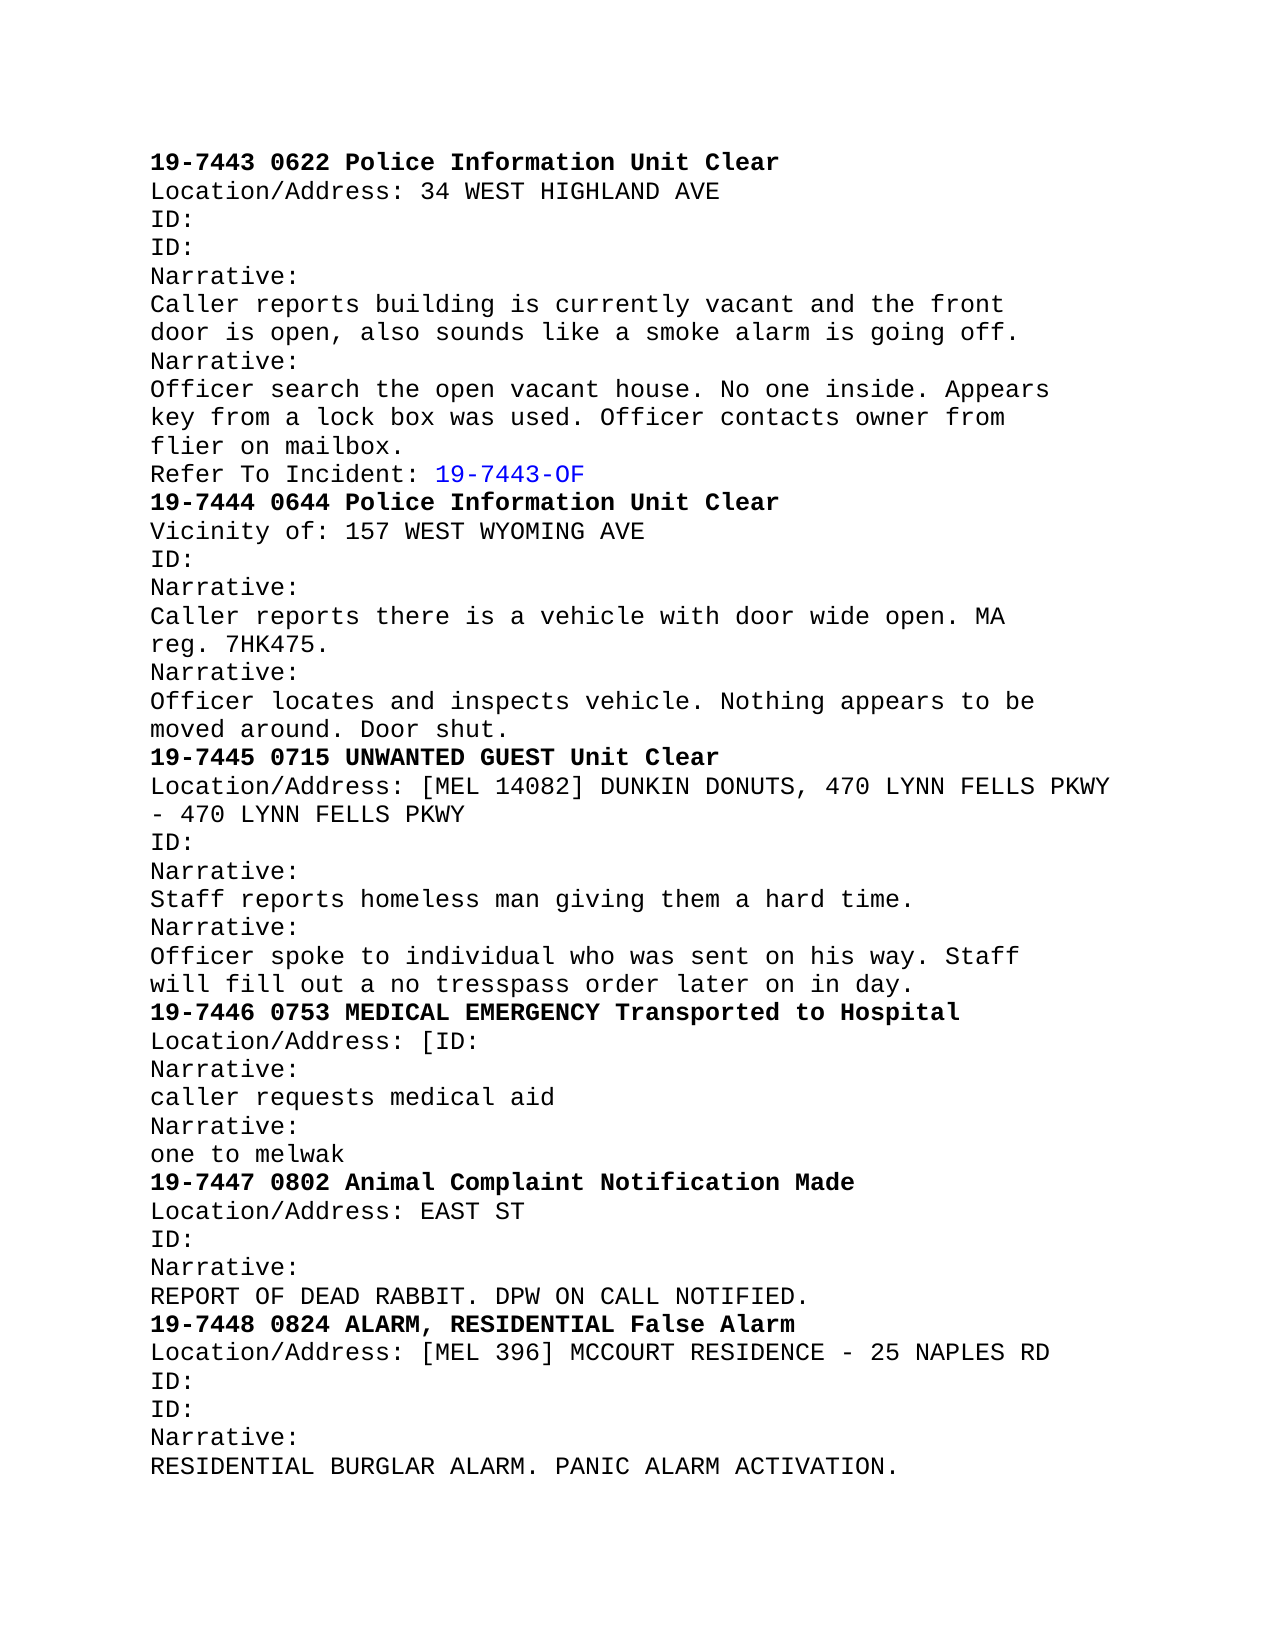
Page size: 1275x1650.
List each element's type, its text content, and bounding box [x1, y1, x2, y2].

text Narrative: [150, 348, 1125, 377]
text Caller reports there is a vehicle with door wide open. MA [150, 603, 1125, 632]
text Officer search the open vacant house. No one inside. Appears [150, 377, 1125, 405]
text 19-7446 0753 MEDICAL EMERGENCY Transported to Hospital [150, 1000, 1125, 1028]
text moved around. Door shut. [150, 717, 1125, 745]
text Narrative: [150, 1113, 1125, 1142]
text Location/Address: [MEL 396] MCCOURT RESIDENCE - 25 NAPLES RD [150, 1340, 1125, 1368]
text ID: [150, 1397, 1125, 1425]
text 19-7444 0644 Police Information Unit Clear [150, 490, 1125, 518]
text ID: [150, 207, 1125, 235]
text ID: [150, 830, 1125, 858]
text Narrative: [150, 1425, 1125, 1453]
text ID: [150, 547, 1125, 575]
text Narrative: [150, 575, 1125, 603]
text reg. 7HK475. [150, 632, 1125, 660]
text flier on mailbox. [150, 433, 1125, 462]
text one to melwak [150, 1142, 1125, 1170]
text ID: [150, 1368, 1125, 1397]
text will fill out a no tresspass order later on in day. [150, 972, 1125, 1000]
text 19-7447 0802 Animal Complaint Notification Made [150, 1170, 1125, 1198]
text Vicinity of: 157 WEST WYOMING AVE [150, 518, 1125, 547]
text Location/Address: 34 WEST HIGHLAND AVE [150, 178, 1125, 207]
text caller requests medical aid [150, 1085, 1125, 1113]
text Narrative: [150, 915, 1125, 943]
text Officer spoke to individual who was sent on his way. Staff [150, 943, 1125, 972]
text Location/Address: [ID: [150, 1028, 1125, 1057]
text Narrative: [150, 858, 1125, 887]
text Narrative: [150, 660, 1125, 688]
text Location/Address: EAST ST [150, 1198, 1125, 1227]
text key from a lock box was used. Officer contacts owner from [150, 405, 1125, 433]
text 19-7443 0622 Police Information Unit Clear [150, 150, 1125, 178]
text Caller reports building is currently vacant and the front [150, 292, 1125, 320]
text Narrative: [150, 1255, 1125, 1283]
text Refer To Incident: 19-7443-OF [150, 462, 1125, 490]
text Officer locates and inspects vehicle. Nothing appears to be [150, 688, 1125, 717]
text Narrative: [150, 1057, 1125, 1085]
text REPORT OF DEAD RABBIT. DPW ON CALL NOTIFIED. [150, 1283, 1125, 1312]
text Location/Address: [MEL 14082] DUNKIN DONUTS, 470 LYNN FELLS PKWY - 470 LYNN FELLS PKWY [150, 773, 1125, 830]
text door is open, also sounds like a smoke alarm is going off. [150, 320, 1125, 348]
text Staff reports homeless man giving them a hard time. [150, 887, 1125, 915]
text 19-7448 0824 ALARM, RESIDENTIAL False Alarm [150, 1312, 1125, 1340]
text RESIDENTIAL BURGLAR ALARM. PANIC ALARM ACTIVATION. [150, 1453, 1125, 1482]
text 19-7445 0715 UNWANTED GUEST Unit Clear [150, 745, 1125, 773]
text ID: [150, 1227, 1125, 1255]
text Narrative: [150, 263, 1125, 292]
text ID: [150, 235, 1125, 263]
